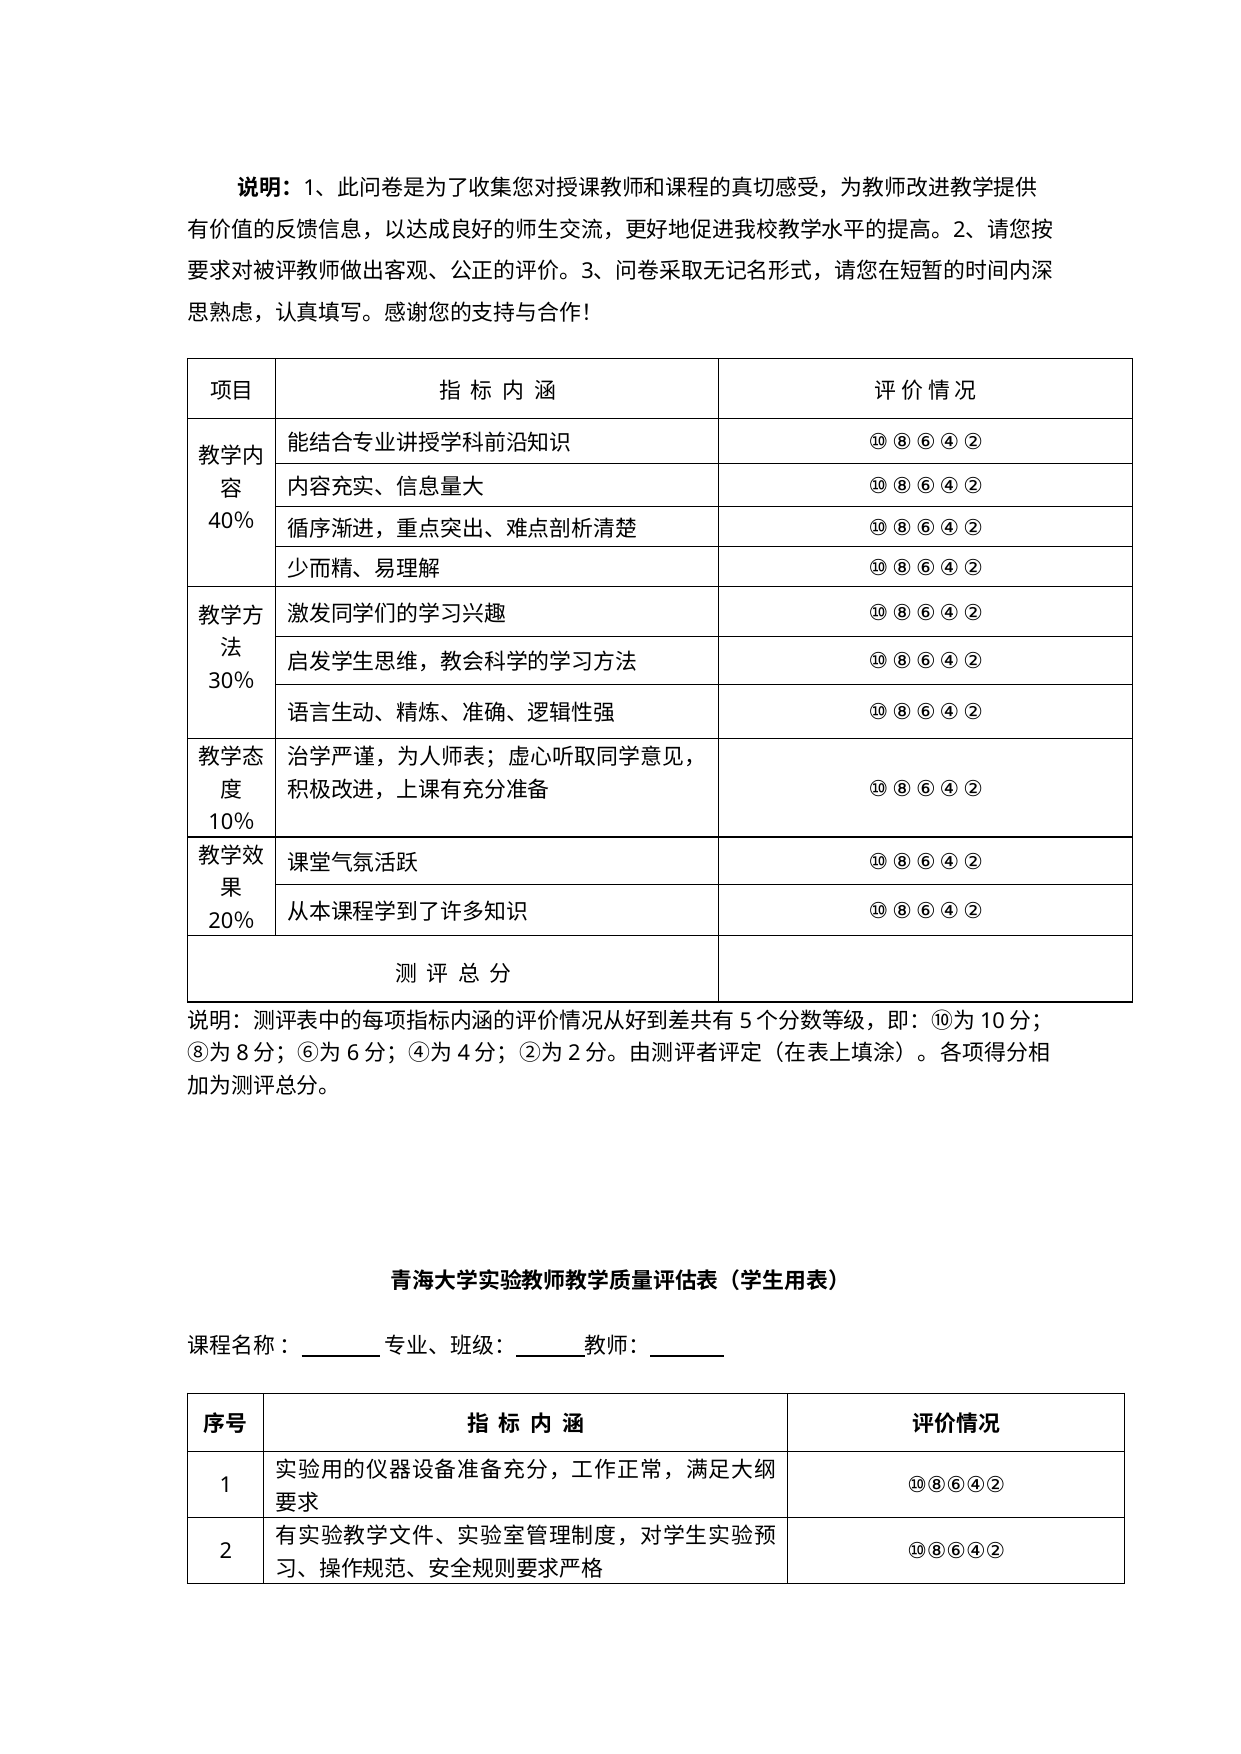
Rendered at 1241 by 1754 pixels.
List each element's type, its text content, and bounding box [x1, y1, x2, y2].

text 说明：1、此问卷是为了收集您对授课教师和课程的真切感受，为教师改进教学提供有价值的反馈信息，以达成良好的师生交流，更好地促进我校教学水平的提高。2、请您按要求对被评教师做出客观、公正的评价。3、问卷采取无记名形式，请您在短暂的时间内深思熟虑，认真填写。感谢您的支持与合作！ [187, 162, 1053, 329]
table_cell 教学内容 40％ [188, 419, 275, 586]
table_cell 2 [188, 1518, 263, 1583]
table_cell 从本课程学到了许多知识 [276, 885, 718, 935]
table_header 项目 [188, 359, 275, 418]
table_cell 语言生动、精炼、准确、逻辑性强 [276, 685, 718, 738]
table_cell 启发学生思维，教会科学的学习方法 [276, 637, 718, 683]
table_cell 有实验教学文件、实验室管理制度，对学生实验预习、操作规范、安全规则要求严格 [264, 1518, 787, 1583]
table_header 指 标 内 涵 [264, 1394, 787, 1451]
table_cell 激发同学们的学习兴趣 [276, 587, 718, 636]
table_cell ⑩⑧⑥④② [719, 587, 1132, 636]
table_header 评价情况 [788, 1394, 1124, 1451]
table_cell ⑩⑧⑥④② [719, 419, 1132, 463]
text 课程名称 ： 专业、班级： 教师： [187, 1327, 1053, 1360]
table_header 指 标 内 涵 [276, 359, 718, 418]
table_header 序号 [188, 1394, 263, 1451]
table_cell 1 [188, 1452, 263, 1517]
table_cell 能结合专业讲授学科前沿知识 [276, 419, 718, 463]
table_header 评 价 情 况 [719, 359, 1132, 418]
table_cell ⑩⑧⑥④② [788, 1518, 1124, 1583]
text 说明：测评表中的每项指标内涵的评价情况从好到差共有5个分数等级，即：⑩为10分；⑧为8分；⑥为6分；④为4分；②为2分。由测评者评定（在表上填涂）。各项得分相加为测评总分。 [187, 1003, 1053, 1100]
table_cell ⑩⑧⑥④② [719, 838, 1132, 884]
table_cell 少而精、易理解 [276, 547, 718, 586]
table_cell [719, 936, 1132, 1001]
table_cell ⑩⑧⑥④② [788, 1452, 1124, 1517]
table_cell ⑩⑧⑥④② [719, 739, 1132, 836]
table_cell ⑩⑧⑥④② [719, 885, 1132, 935]
table_cell 教学态度 10％ [188, 739, 275, 836]
table_cell ⑩⑧⑥④② [719, 547, 1132, 586]
table_cell 治学严谨，为人师表；虚心听取同学意见，积极改进，上课有充分准备 [276, 739, 718, 836]
table_cell ⑩⑧⑥④② [719, 637, 1132, 683]
table_cell 教学效果 20％ [188, 838, 275, 935]
text 青海大学实验教师教学质量评估表（学生用表） [187, 1262, 1053, 1295]
table_cell 教学方法 30％ [188, 587, 275, 738]
table_cell 内容充实、信息量大 [276, 464, 718, 506]
table_cell ⑩⑧⑥④② [719, 685, 1132, 738]
table_cell 测 评 总 分 [188, 936, 718, 1001]
table_cell ⑩⑧⑥④② [719, 464, 1132, 506]
table_cell 循序渐进，重点突出、难点剖析清楚 [276, 507, 718, 546]
table_cell ⑩⑧⑥④② [719, 507, 1132, 546]
table_cell 实验用的仪器设备准备充分，工作正常，满足大纲要求 [264, 1452, 787, 1517]
table_cell 课堂气氛活跃 [276, 838, 718, 884]
